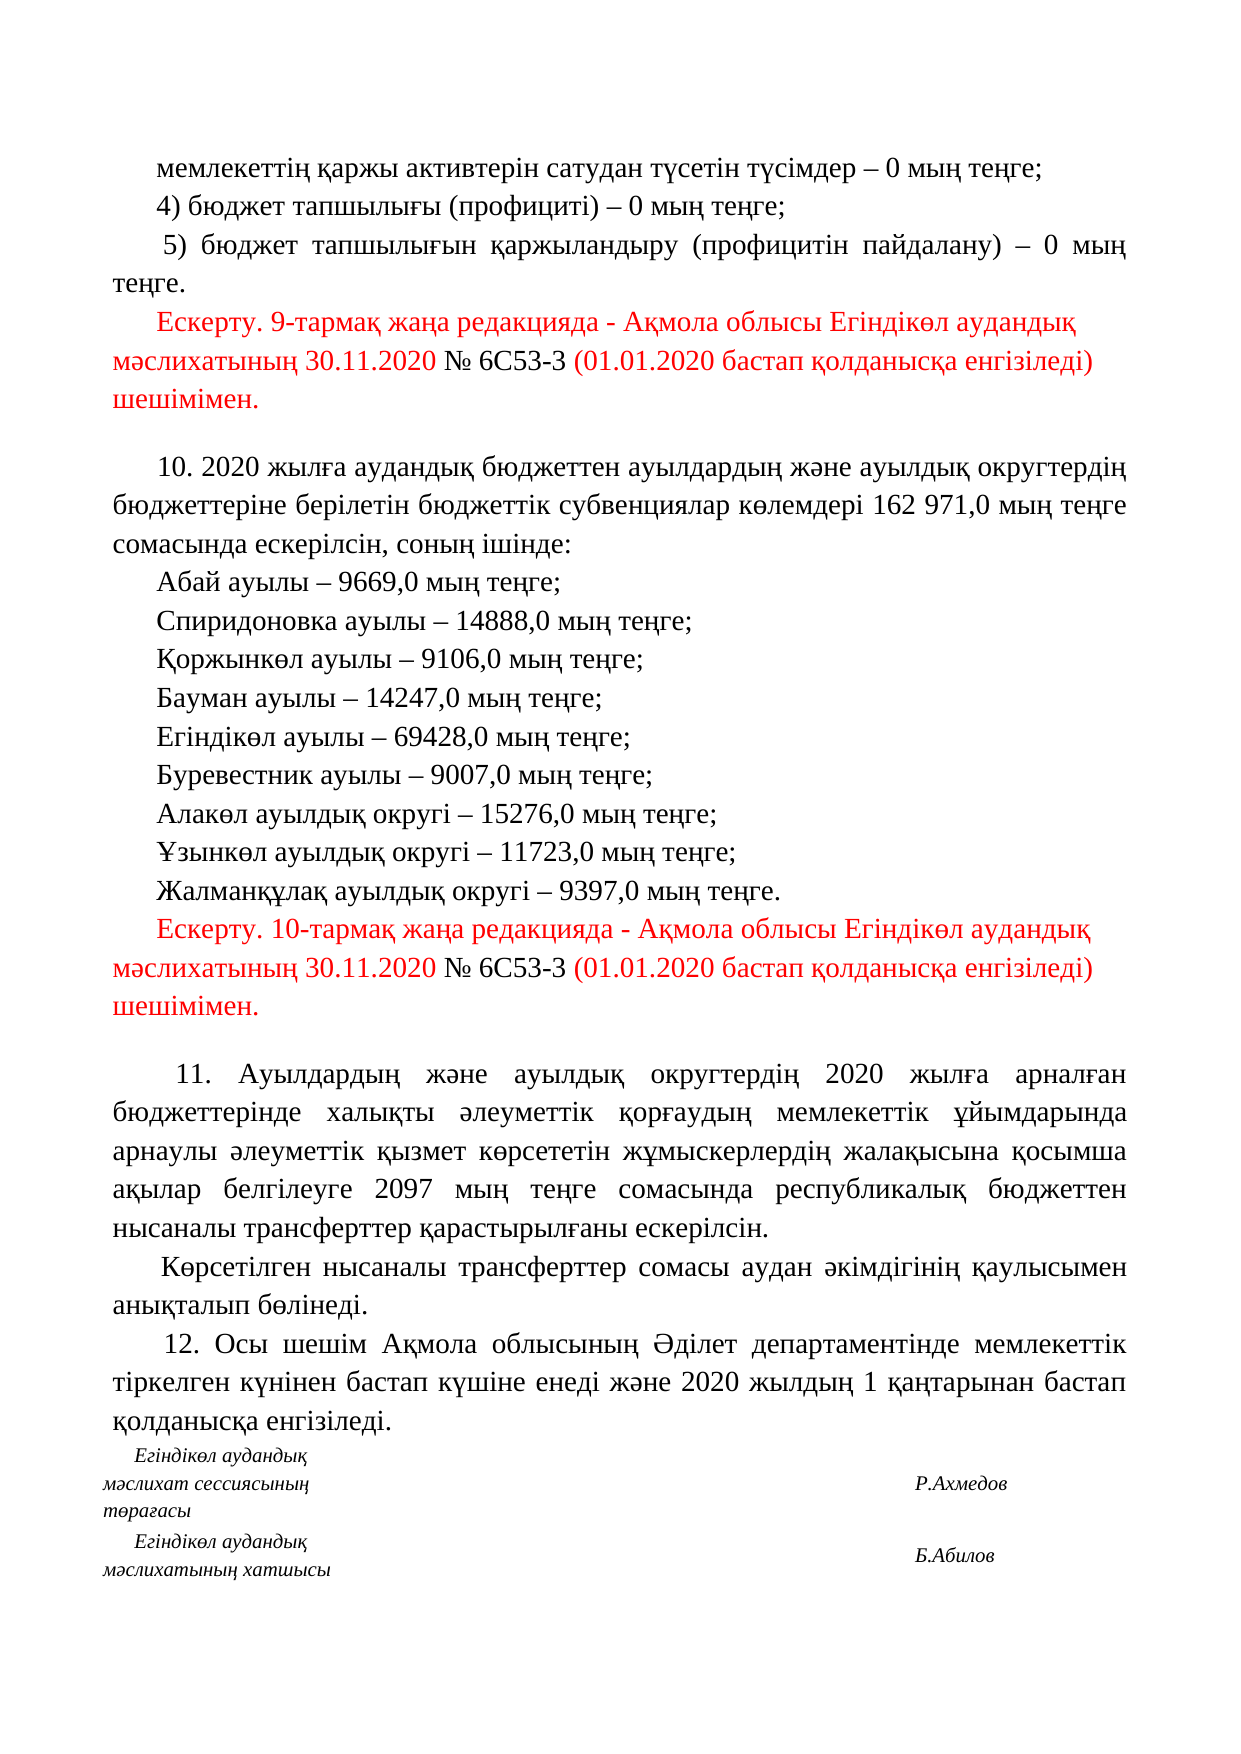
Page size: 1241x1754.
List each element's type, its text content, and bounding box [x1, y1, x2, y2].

text Ескерту. 10-тармақ жаңа редакцияда - Ақмола облысы Егіндікөл аудандық мәслихатының 30.11.2020 № 6С53-3 (01.01.2020 бастап қолданысқа енгізіледі) шешімімен. [112, 911, 1128, 1052]
text Бауман ауылы – 14247,0 мың теңге; [112, 680, 1128, 714]
text Егіндікөл ауылы – 69428,0 мың теңге; [112, 719, 1128, 752]
text 10. 2020 жылға аудандық бюджеттен ауылдардың және ауылдық округтердің бюджеттеріне берілетін бюджеттік субвенциялар көлемдері 162 971,0 мың теңге сомасында ескерілсін, соның ішінде: [112, 449, 1128, 559]
text Алакөл ауылдық округі – 15276,0 мың теңге; [112, 796, 1128, 829]
text Ескерту. 9-тармақ жаңа редакцияда - Ақмола облысы Егіндікөл аудандық мәслихатының 30.11.2020 № 6С53-3 (01.01.2020 бастап қолданысқа енгізіледі) шешімімен. [112, 304, 1128, 445]
table_cell Егіндікөл аудандық мәслихатының хатшысы [101, 1528, 913, 1586]
text 4) бюджет тапшылығы (профициті) – 0 мың теңге; [112, 188, 1128, 222]
text 11. Ауылдардың және ауылдық округтердің 2020 жылға арналған бюджеттерінде халықты әлеуметтік қорғаудың мемлекеттік ұйымдарында арнаулы әлеуметтік қызмет көрсететін жұмыскерлердің жалақысына қосымша ақылар белгілеуге 2097 мың теңге сомасында республикалық бюджеттен нысаналы трансферттер қарастырылғаны ескерілсін. [112, 1056, 1128, 1244]
table_header Р.Ахмедов [913, 1441, 1240, 1528]
text 5) бюджет тапшылығын қаржыландыру (профицитін пайдалану) – 0 мың теңге. [112, 227, 1128, 299]
table_cell Б.Абилов [913, 1528, 1240, 1586]
text Спиридоновка ауылы – 14888,0 мың теңге; [112, 603, 1128, 637]
text 12. Осы шешім Ақмола облысының Әділет департаментінде мемлекеттік тіркелген күнінен бастап күшіне енеді және 2020 жылдың 1 қаңтарынан бастап қолданысқа енгізіледі. [112, 1326, 1128, 1436]
text Ұзынкөл ауылдық округі – 11723,0 мың теңге; [112, 834, 1128, 868]
text Жалманқұлақ ауылдық округі – 9397,0 мың теңге. [112, 873, 1128, 906]
text мемлекеттің қаржы активтерін сатудан түсетін түсімдер – 0 мың теңге; [112, 150, 1128, 183]
text Абай ауылы – 9669,0 мың теңге; [112, 564, 1128, 598]
text Қоржынкөл ауылы – 9106,0 мың теңге; [112, 642, 1128, 675]
table_header Егіндікөл аудандық мәслихат сессиясының төрағасы [101, 1441, 913, 1528]
text Көрсетілген нысаналы трансферттер сомасы аудан әкімдігінің қаулысымен анықталып бөлінеді. [112, 1249, 1128, 1321]
text Буревестник ауылы – 9007,0 мың теңге; [112, 757, 1128, 791]
